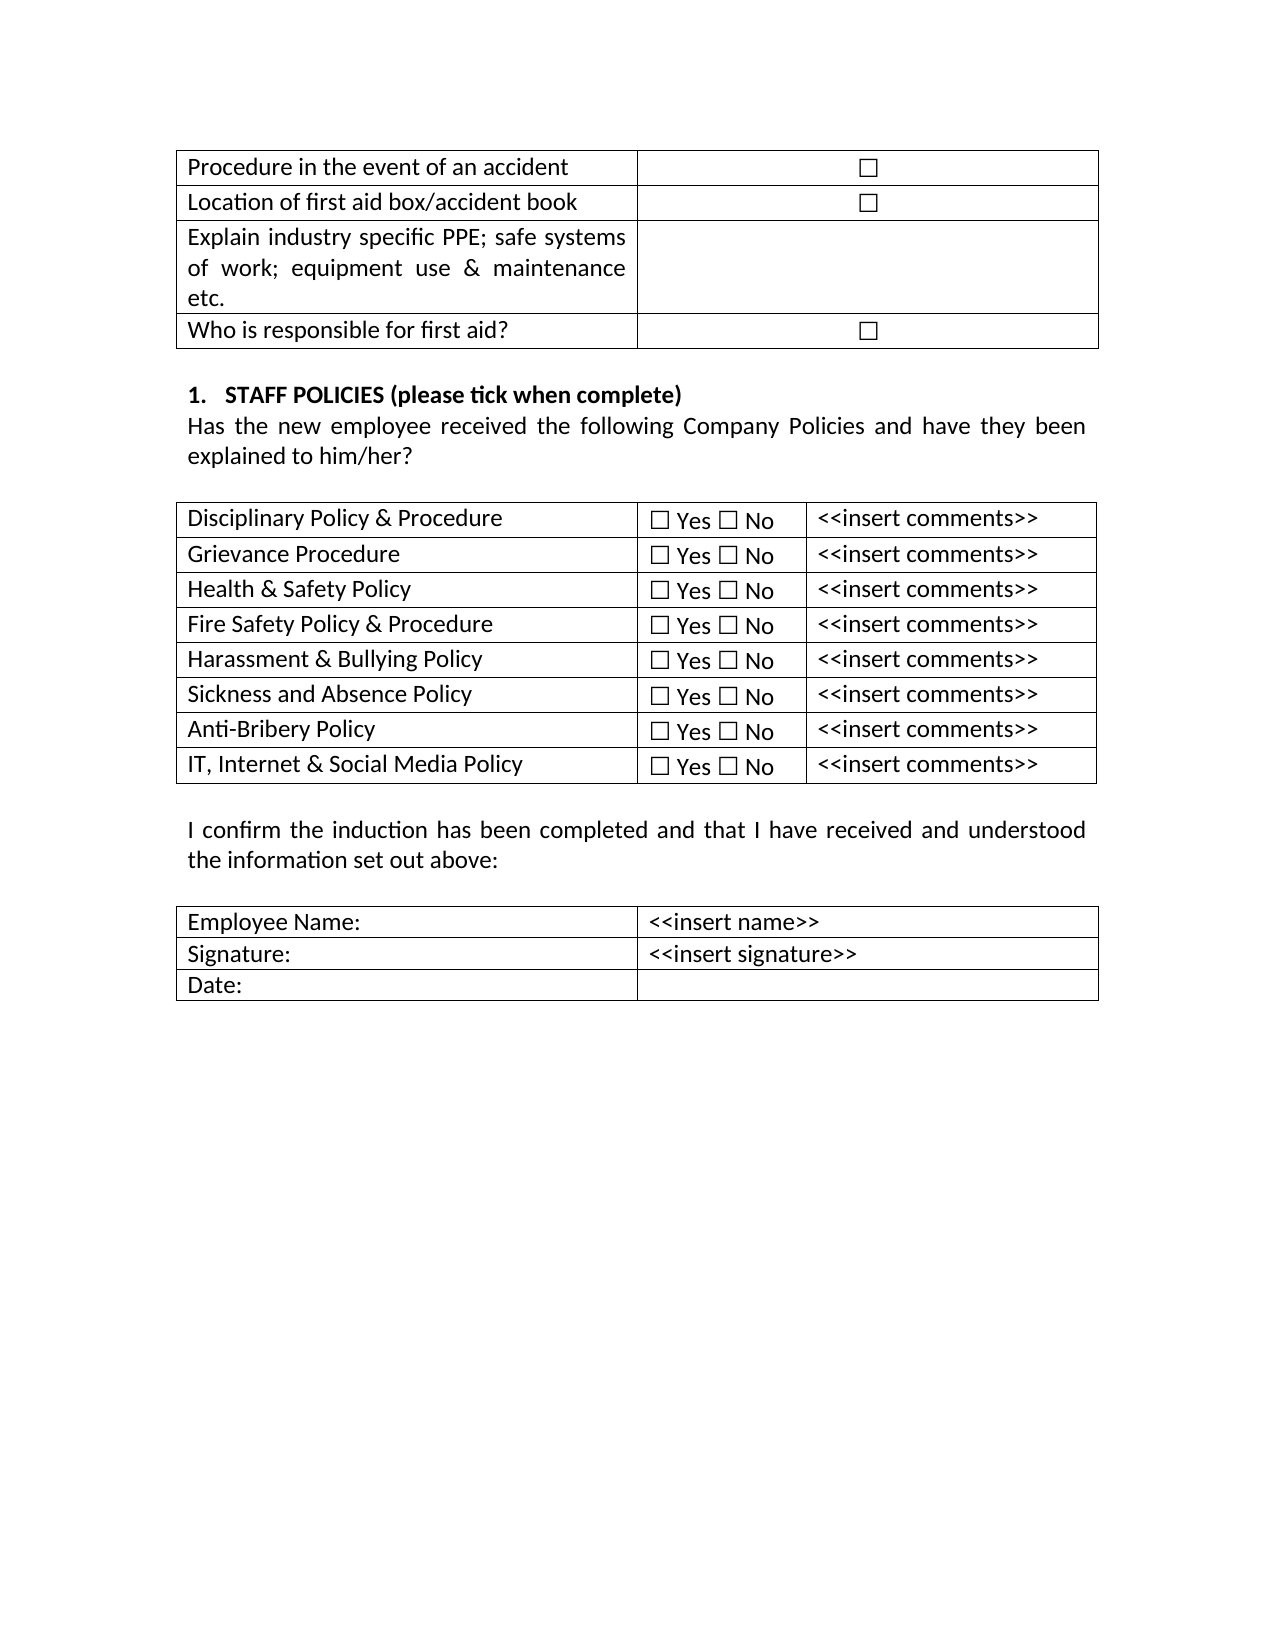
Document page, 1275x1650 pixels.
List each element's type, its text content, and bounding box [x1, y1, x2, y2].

table_cell <<insert comments>> [807, 748, 1096, 782]
table_cell Date: [177, 970, 637, 1000]
table_cell ☐ Yes ☐ No [638, 538, 806, 572]
table_cell Signature: [177, 938, 637, 969]
table_cell ☐ Yes ☐ No [638, 643, 806, 677]
table_header <<insert name>> [638, 907, 1098, 937]
table_cell ☐ Yes ☐ No [638, 713, 806, 747]
table_cell Sickness and Absence Policy [177, 678, 637, 712]
table_cell IT, Internet & Social Media Policy [177, 748, 637, 782]
table_cell ☐ Yes ☐ No [638, 748, 806, 782]
table_cell ☐ Yes ☐ No [638, 573, 806, 607]
table_cell [638, 970, 1098, 1000]
table_cell <<insert comments>> [807, 643, 1096, 677]
table_cell ☐ [638, 186, 1098, 220]
table_cell Grievance Procedure [177, 538, 637, 572]
table_cell <<insert signature>> [638, 938, 1098, 969]
table_cell ☐ Yes ☐ No [638, 678, 806, 712]
table_cell [638, 221, 1098, 313]
table_cell Location of first aid box/accident book [177, 186, 637, 220]
table_cell <<insert comments>> [807, 608, 1096, 642]
table_cell <<insert comments>> [807, 573, 1096, 607]
table_cell ☐ Yes ☐ No [638, 608, 806, 642]
table_cell Procedure in the event of an accident [177, 151, 637, 185]
table_cell Explain industry specific PPE; safe systems of work; equipment use & maintenance etc. [177, 221, 637, 313]
table_cell Who is responsible for first aid? [177, 314, 637, 348]
list STAFF POLICIES (please tick when complete) [187, 379, 1087, 410]
table_header Employee Name: [177, 907, 637, 937]
table_cell Harassment & Bullying Policy [177, 643, 637, 677]
table_header Disciplinary Policy & Procedure [177, 503, 637, 537]
table_cell <<insert comments>> [807, 713, 1096, 747]
table_cell Health & Safety Policy [177, 573, 637, 607]
table_cell ☐ [638, 314, 1098, 348]
text I confirm the induction has been completed and that I have received and understood the information set out above: [187, 814, 1087, 875]
table_header <<insert comments>> [807, 503, 1096, 537]
table_header ☐ Yes ☐ No [638, 503, 806, 537]
text Has the new employee received the following Company Policies and have they been explained to him/her? [187, 410, 1087, 471]
table_cell Fire Safety Policy & Procedure [177, 608, 637, 642]
table_cell Anti-Bribery Policy [177, 713, 637, 747]
table_cell <<insert comments>> [807, 678, 1096, 712]
table_cell <<insert comments>> [807, 538, 1096, 572]
table_cell ☐ [638, 151, 1098, 185]
